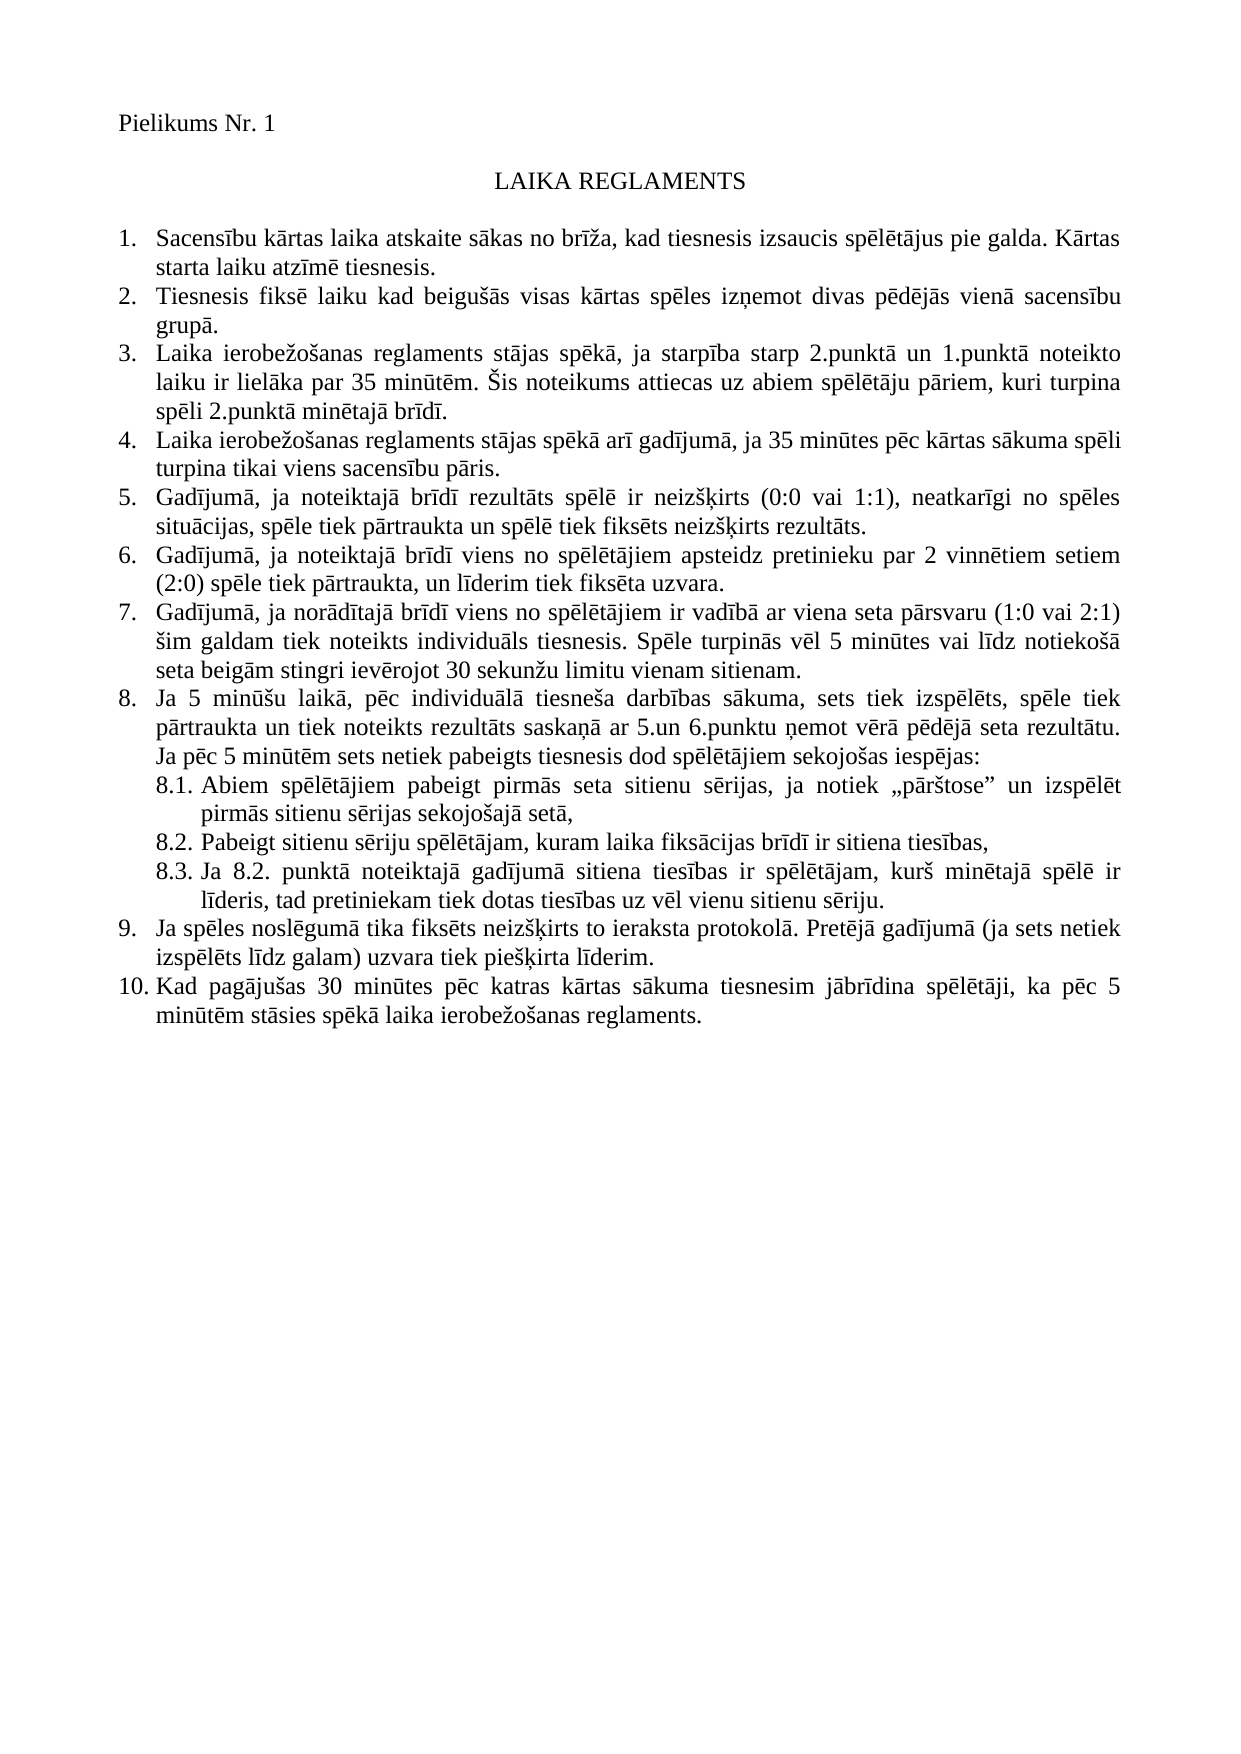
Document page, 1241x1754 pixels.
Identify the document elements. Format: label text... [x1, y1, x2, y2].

list Sacensību kārtas laika atskaite sākas no brīža, kad tiesnesis izsaucis spēlētājus pie galda. Kārtas starta laiku atzīmē tiesnesis. [118, 223, 1122, 281]
list Abiem spēlētājiem pabeigt pirmās seta sitienu sērijas, ja notiek „pārštose” un izspēlēt pirmās sitienu sērijas sekojošajā setā, [156, 770, 1122, 827]
list Pabeigt sitienu sēriju spēlētājam, kuram laika fiksācijas brīdī ir sitiena tiesības, [156, 827, 1122, 856]
list Laika ierobežošanas reglaments stājas spēkā, ja starpība starp 2.punktā un 1.punktā noteikto laiku ir lielāka par 35 minūtēm. Šis noteikums attiecas uz abiem spēlētāju pāriem, kuri turpina spēli 2.punktā minētajā brīdī. [118, 338, 1122, 425]
list Ja 5 minūšu laikā, pēc individuālā tiesneša darbības sākuma, sets tiek izspēlēts, spēle tiek pārtraukta un tiek noteikts rezultāts saskaņā ar 5.un 6.punktu ņemot vērā pēdējā seta rezultātu. Ja pēc 5 minūtēm sets netiek pabeigts tiesnesis dod spēlētājiem sekojošas iespējas: [118, 683, 1122, 770]
list Laika ierobežošanas reglaments stājas spēkā arī gadījumā, ja 35 minūtes pēc kārtas sākuma spēli turpina tikai viens sacensību pāris. [118, 425, 1122, 482]
list Gadījumā, ja noteiktajā brīdī viens no spēlētājiem apsteidz pretinieku par 2 vinnētiem setiem (2:0) spēle tiek pārtraukta, un līderim tiek fiksēta uzvara. [118, 540, 1122, 597]
list Gadījumā, ja noteiktajā brīdī rezultāts spēlē ir neizšķirts (0:0 vai 1:1), neatkarīgi no spēles situācijas, spēle tiek pārtraukta un spēlē tiek fiksēts neizšķirts rezultāts. [118, 482, 1122, 540]
text LAIKA REGLAMENTS [118, 166, 1122, 195]
list Ja 8.2. punktā noteiktajā gadījumā sitiena tiesības ir spēlētājam, kurš minētajā spēlē ir līderis, tad pretiniekam tiek dotas tiesības uz vēl vienu sitienu sēriju. [156, 856, 1122, 913]
list Kad pagājušas 30 minūtes pēc katras kārtas sākuma tiesnesim jābrīdina spēlētāji, ka pēc 5 minūtēm stāsies spēkā laika ierobežošanas reglaments. [118, 971, 1122, 1028]
list Ja spēles noslēgumā tika fiksēts neizšķirts to ieraksta protokolā. Pretējā gadījumā (ja sets netiek izspēlēts līdz galam) uzvara tiek piešķirta līderim. [118, 913, 1122, 971]
text Pielikums Nr. 1 [118, 108, 1122, 137]
list Gadījumā, ja norādītajā brīdī viens no spēlētājiem ir vadībā ar viena seta pārsvaru (1:0 vai 2:1) šim galdam tiek noteikts individuāls tiesnesis. Spēle turpinās vēl 5 minūtes vai līdz notiekošā seta beigām stingri ievērojot 30 sekunžu limitu vienam sitienam. [118, 597, 1122, 683]
list Tiesnesis fiksē laiku kad beigušās visas kārtas spēles izņemot divas pēdējās vienā sacensību grupā. [118, 281, 1122, 338]
